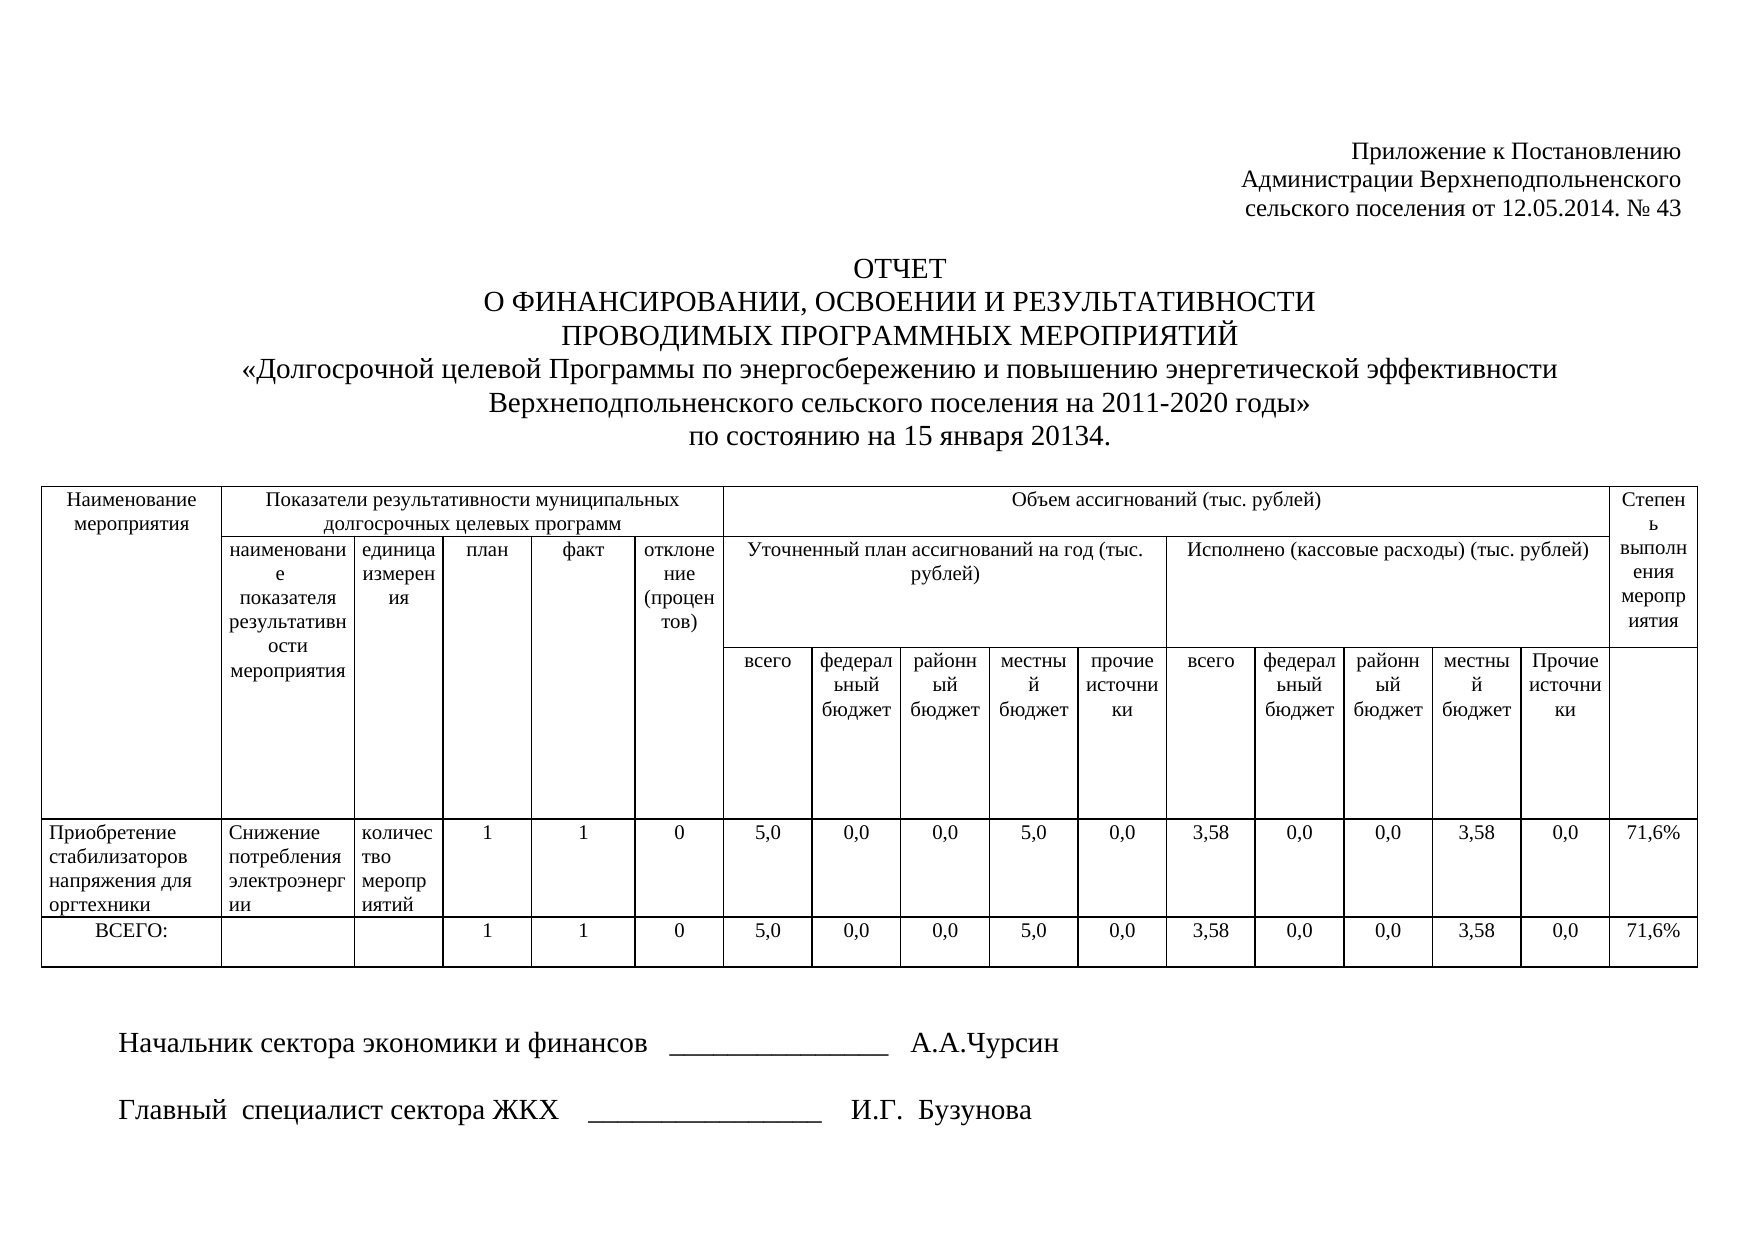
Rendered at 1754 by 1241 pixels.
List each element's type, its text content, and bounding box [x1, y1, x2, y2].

table_header Степень выполнения мероприятия [1610, 487, 1697, 647]
text сельского поселения от 12.05.2014. № 43 [118, 193, 1681, 222]
table_cell ВСЕГО: [42, 918, 221, 966]
table_cell всего [724, 648, 811, 818]
table_header Наименование мероприятия [42, 487, 221, 818]
table_header Показатели результативности муниципальных долгосрочных целевых программ [222, 487, 723, 536]
table_cell 71,6% [1610, 918, 1697, 966]
text ПРОВОДИМЫХ ПРОГРАММНЫХ МЕРОПРИЯТИЙ [118, 318, 1681, 351]
table_cell 3,58 [1433, 820, 1520, 916]
table_cell Приобретение стабилизаторов напряжения для оргтехники [42, 820, 221, 916]
table_cell отклонение (процентов) [636, 537, 723, 818]
table_cell 1 [444, 918, 531, 966]
text «Долгосрочной целевой Программы по энергосбережению и повышению энергетической эффективности Верхнеподпольненского сельского поселения на 2011-2020 годы» [118, 351, 1681, 418]
table_cell всего [1167, 648, 1254, 818]
table_cell районный бюджет [1345, 648, 1432, 818]
table_cell местный бюджет [990, 648, 1077, 818]
table_cell районный бюджет [901, 648, 989, 818]
table_cell [355, 918, 442, 966]
table_cell 3,58 [1167, 820, 1254, 916]
text Администрации Верхнеподпольненского [118, 164, 1681, 193]
table_cell 0,0 [1522, 918, 1609, 966]
table_cell 5,0 [724, 820, 811, 916]
table_cell 0,0 [1256, 820, 1343, 916]
table_cell 0,0 [813, 820, 900, 916]
table_cell количество мероприятий [355, 820, 442, 916]
table_header Объем ассигнований (тыс. рублей) [724, 487, 1609, 536]
table_cell Прочие источники [1522, 648, 1609, 818]
table_cell 0,0 [1079, 918, 1166, 966]
table_cell [1610, 648, 1697, 818]
table_cell 0,0 [1522, 820, 1609, 916]
table_cell Исполнено (кассовые расходы) (тыс. рублей) [1167, 537, 1609, 647]
table_cell 3,58 [1433, 918, 1520, 966]
table_cell 3,58 [1167, 918, 1254, 966]
text ОТЧЕТ [118, 251, 1681, 284]
table_cell 0 [636, 820, 723, 916]
table_cell 0,0 [901, 918, 989, 966]
table_cell 0 [636, 918, 723, 966]
table_cell Уточненный план ассигнований на год (тыс. рублей) [724, 537, 1166, 647]
text Начальник сектора экономики и финансов _______________ А.А.Чурсин [118, 1025, 1681, 1059]
table_cell федеральный бюджет [813, 648, 900, 818]
table_cell федеральный бюджет [1256, 648, 1343, 818]
table_cell 0,0 [1345, 918, 1432, 966]
table_cell прочие источники [1079, 648, 1166, 818]
table_cell 1 [444, 820, 531, 916]
table_cell 1 [532, 918, 634, 966]
table_cell 0,0 [901, 820, 989, 916]
table_cell 71,6% [1610, 820, 1697, 916]
table_cell 0,0 [1345, 820, 1432, 916]
table_cell 5,0 [990, 820, 1077, 916]
table_cell 0,0 [813, 918, 900, 966]
text О ФИНАНСИРОВАНИИ, ОСВОЕНИИ И РЕЗУЛЬТАТИВНОСТИ [118, 284, 1681, 318]
table_cell план [444, 537, 531, 818]
text по состоянию на 15 января 20134. [118, 418, 1681, 452]
table_cell 1 [532, 820, 634, 916]
table_cell единица измерения [355, 537, 442, 818]
table_cell 0,0 [1079, 820, 1166, 916]
table_cell 0,0 [1256, 918, 1343, 966]
table_cell наименование показателя результативности мероприятия [222, 537, 354, 818]
table_cell 5,0 [724, 918, 811, 966]
table_cell 5,0 [990, 918, 1077, 966]
table_cell [222, 918, 354, 966]
text Главный специалист сектора ЖКХ ________________ И.Г. Бузунова [118, 1092, 1681, 1126]
table_cell местный бюджет [1433, 648, 1520, 818]
table_cell факт [532, 537, 634, 818]
text Приложение к Постановлению [118, 136, 1681, 164]
table_cell Снижение потребления электроэнергии [222, 820, 354, 916]
